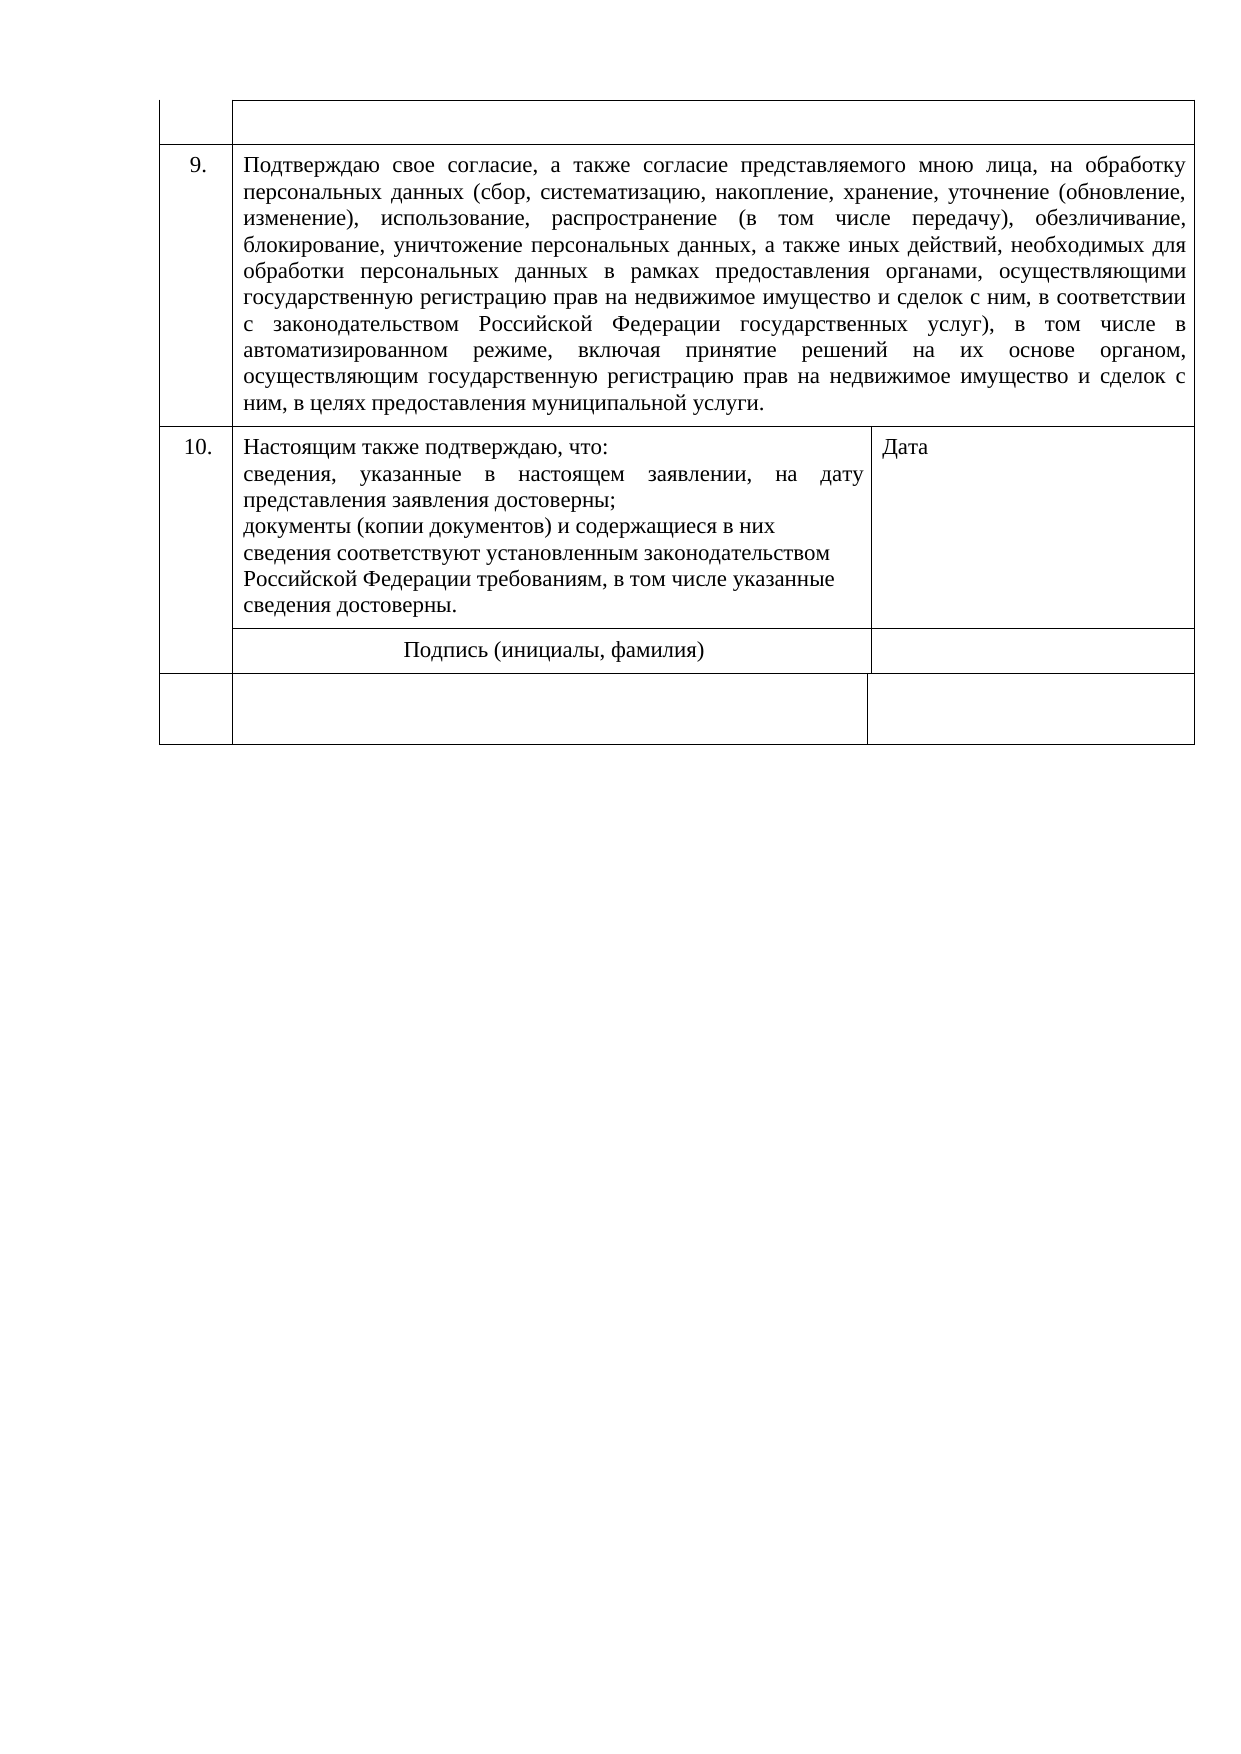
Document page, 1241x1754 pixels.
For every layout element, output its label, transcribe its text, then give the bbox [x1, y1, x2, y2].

table_cell Подтверждаю свое согласие, а также согласие представляемого мною лица, на обработку персональных данных (сбор, систематизацию, накопление, хранение, уточнение (обновление, изменение), использование, распространение (в том числе передачу), обезличивание, блокирование, уничтожение персональных данных, а также иных действий, необходимых для обработки персональных данных в рамках предоставления органами, осуществляющими государственную регистрацию прав на недвижимое имущество и сделок с ним, в соответствии с законодательством Российской Федерации государственных услуг), в том числе в автоматизированном режиме, включая принятие решений на их основе органом, осуществляющим государственную регистрацию прав на недвижимое имущество и сделок с ним, в целях предоставления муниципальной услуги. [233, 145, 1194, 426]
table_cell [233, 101, 1194, 144]
table_cell Настоящим также подтверждаю, что: сведения, указанные в настоящем заявлении, на дату представления заявления достоверны; документы (копии документов) и содержащиеся в них сведения соответствуют установленным законодательством Российской Федерации требованиям, в том числе указанные сведения достоверны. [233, 427, 871, 628]
table_cell [160, 674, 232, 744]
table_cell 10. [160, 427, 232, 673]
table_cell [868, 674, 1194, 744]
table_cell Подпись (инициалы, фамилия) [233, 629, 871, 673]
table_cell Дата [872, 427, 1194, 628]
table_cell [872, 629, 1194, 673]
table_cell [233, 674, 867, 744]
table_cell 9. [160, 145, 232, 426]
